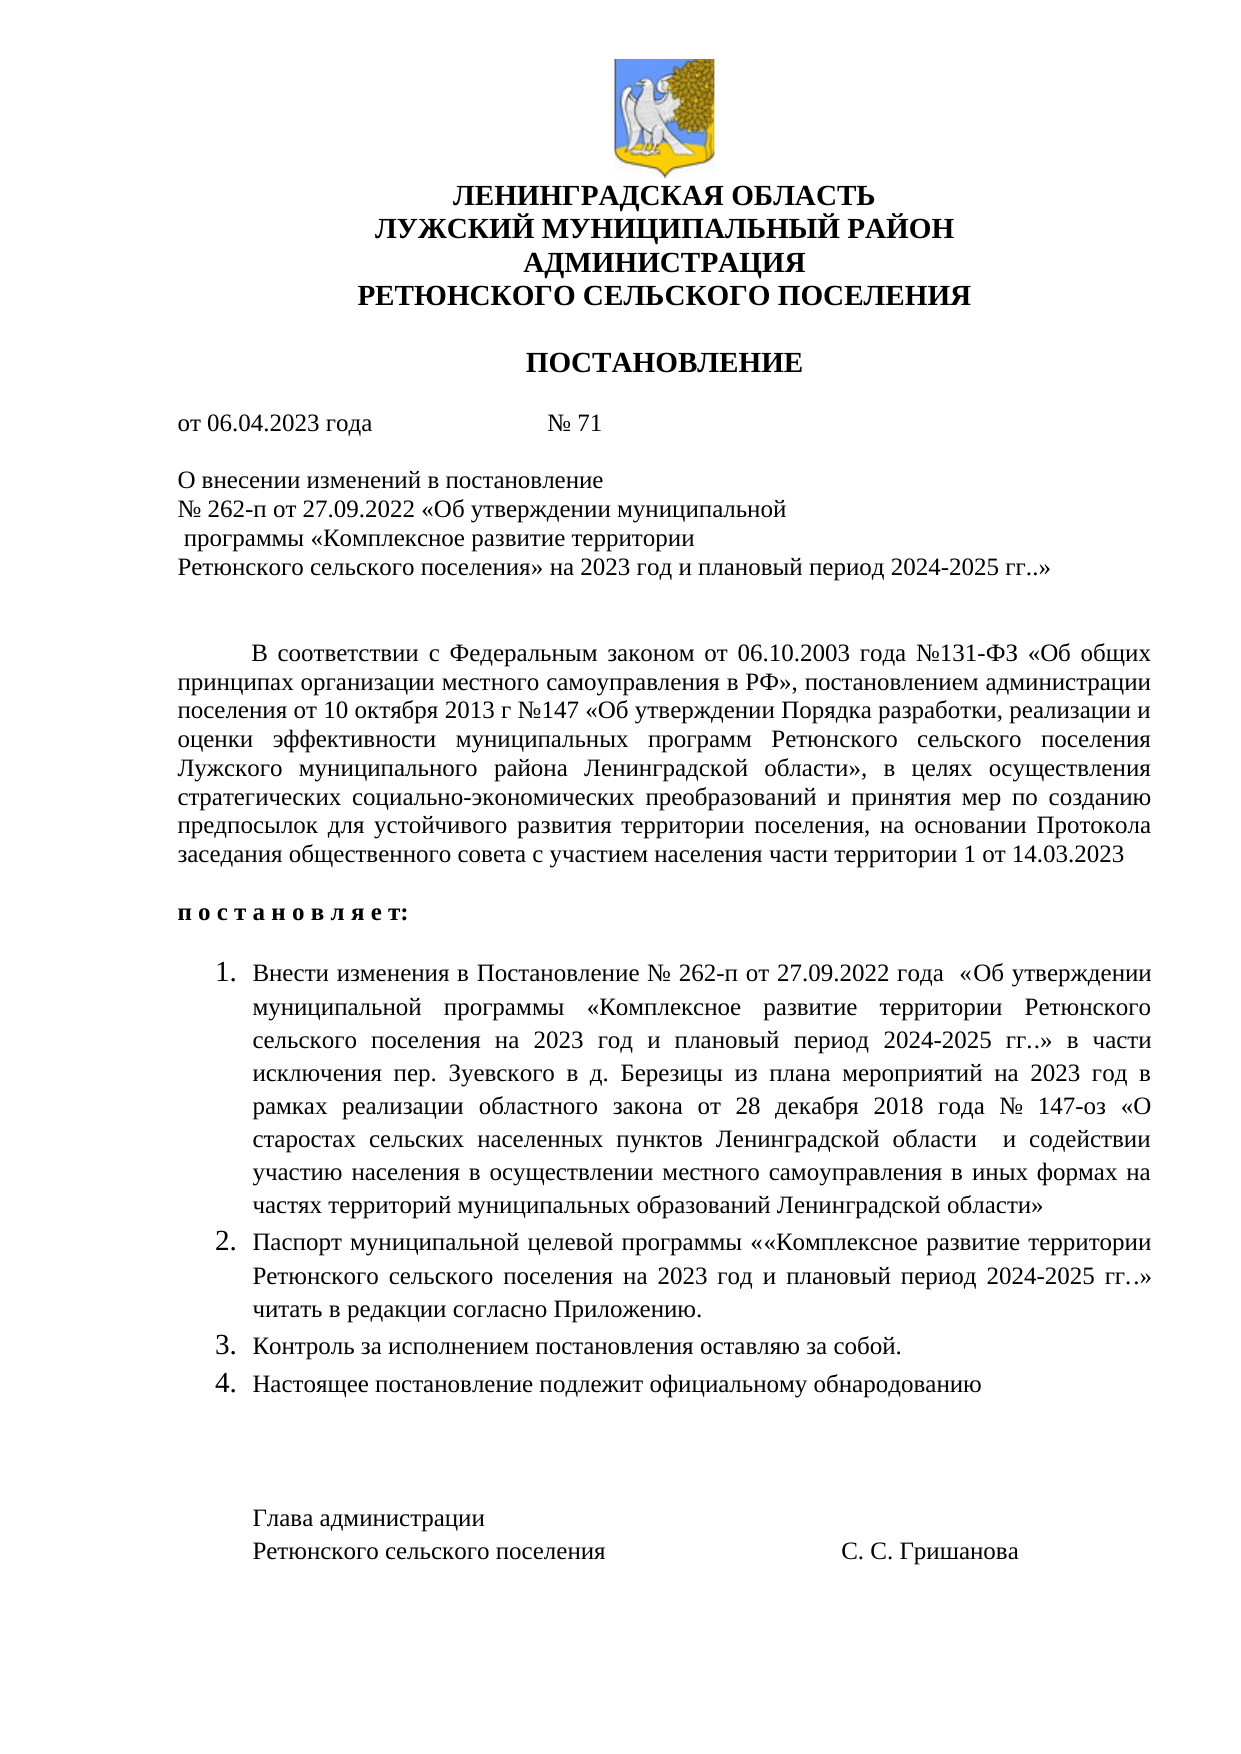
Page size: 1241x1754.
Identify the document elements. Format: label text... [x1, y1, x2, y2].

text О внесении изменений в постановление [177, 465, 1152, 494]
text п о с т а н о в л я е т: [177, 897, 1152, 925]
list Ретюнского сельского поселения С. С. Гришанова [252, 1536, 1152, 1565]
picture [614, 59, 715, 178]
text от 06.04.2023 года № 71 [177, 408, 1152, 437]
text программы «Комплексное развитие территории [177, 523, 1152, 552]
text ПОСТАНОВЛЕНИЕ [177, 346, 1152, 379]
text В соответствии с Федеральным законом от 06.10.2003 года №131-ФЗ «Об общих принципах организации местного самоуправления в РФ», постановлением администрации поселения от 10 октября 2013 г №147 «Об утверждении Порядка разработки, реализации и оценки эффективности муниципальных программ Ретюнского сельского поселения Лужского муниципального района Ленинградской области», в целях осуществления стратегических социально-экономических преобразований и принятия мер по созданию предпосылок для устойчивого развития территории поселения, на основании Протокола заседания общественного совета с участием населения части территории 1 от 14.03.2023 [177, 638, 1152, 868]
list Глава администрации [252, 1503, 1152, 1532]
text № 262-п от 27.09.2022 «Об утверждении муниципальной [177, 494, 1152, 523]
list Внести изменения в Постановление № 262-п от 27.09.2022 года «Об утверждении муниципальной программы «Комплексное развитие территории Ретюнского сельского поселения на 2023 год и плановый период 2024-2025 гг..» в части исключения пер. Зуевского в д. Березицы из плана мероприятий на 2023 год в рамках реализации областного закона от 28 декабря 2018 года № 147-оз «О старостах сельских населенных пунктов Ленинградской области и содействии участию населения в осуществлении местного самоуправления в иных формах на частях территорий муниципальных образований Ленинградской области» [215, 954, 1152, 1219]
text ЛУЖСКИЙ МУНИЦИПАЛЬНЫЙ РАЙОН [177, 211, 1152, 245]
text АДМИНИСТРАЦИЯ [177, 245, 1152, 278]
text РЕТЮНСКОГО СЕЛЬСКОГО ПОСЕЛЕНИЯ [177, 278, 1152, 312]
text ЛЕНИНГРАДСКАЯ ОБЛАСТЬ [177, 178, 1152, 211]
list Контроль за исполнением постановления оставляю за собой. [215, 1327, 1152, 1360]
list Настоящее постановление подлежит официальному обнародованию [215, 1365, 1152, 1399]
text Ретюнского сельского поселения» на 2023 год и плановый период 2024-2025 гг..» [177, 552, 1152, 580]
list Паспорт муниципальной целевой программы ««Комплексное развитие территории Ретюнского сельского поселения на 2023 год и плановый период 2024-2025 гг..» читать в редакции согласно Приложению. [215, 1223, 1152, 1323]
